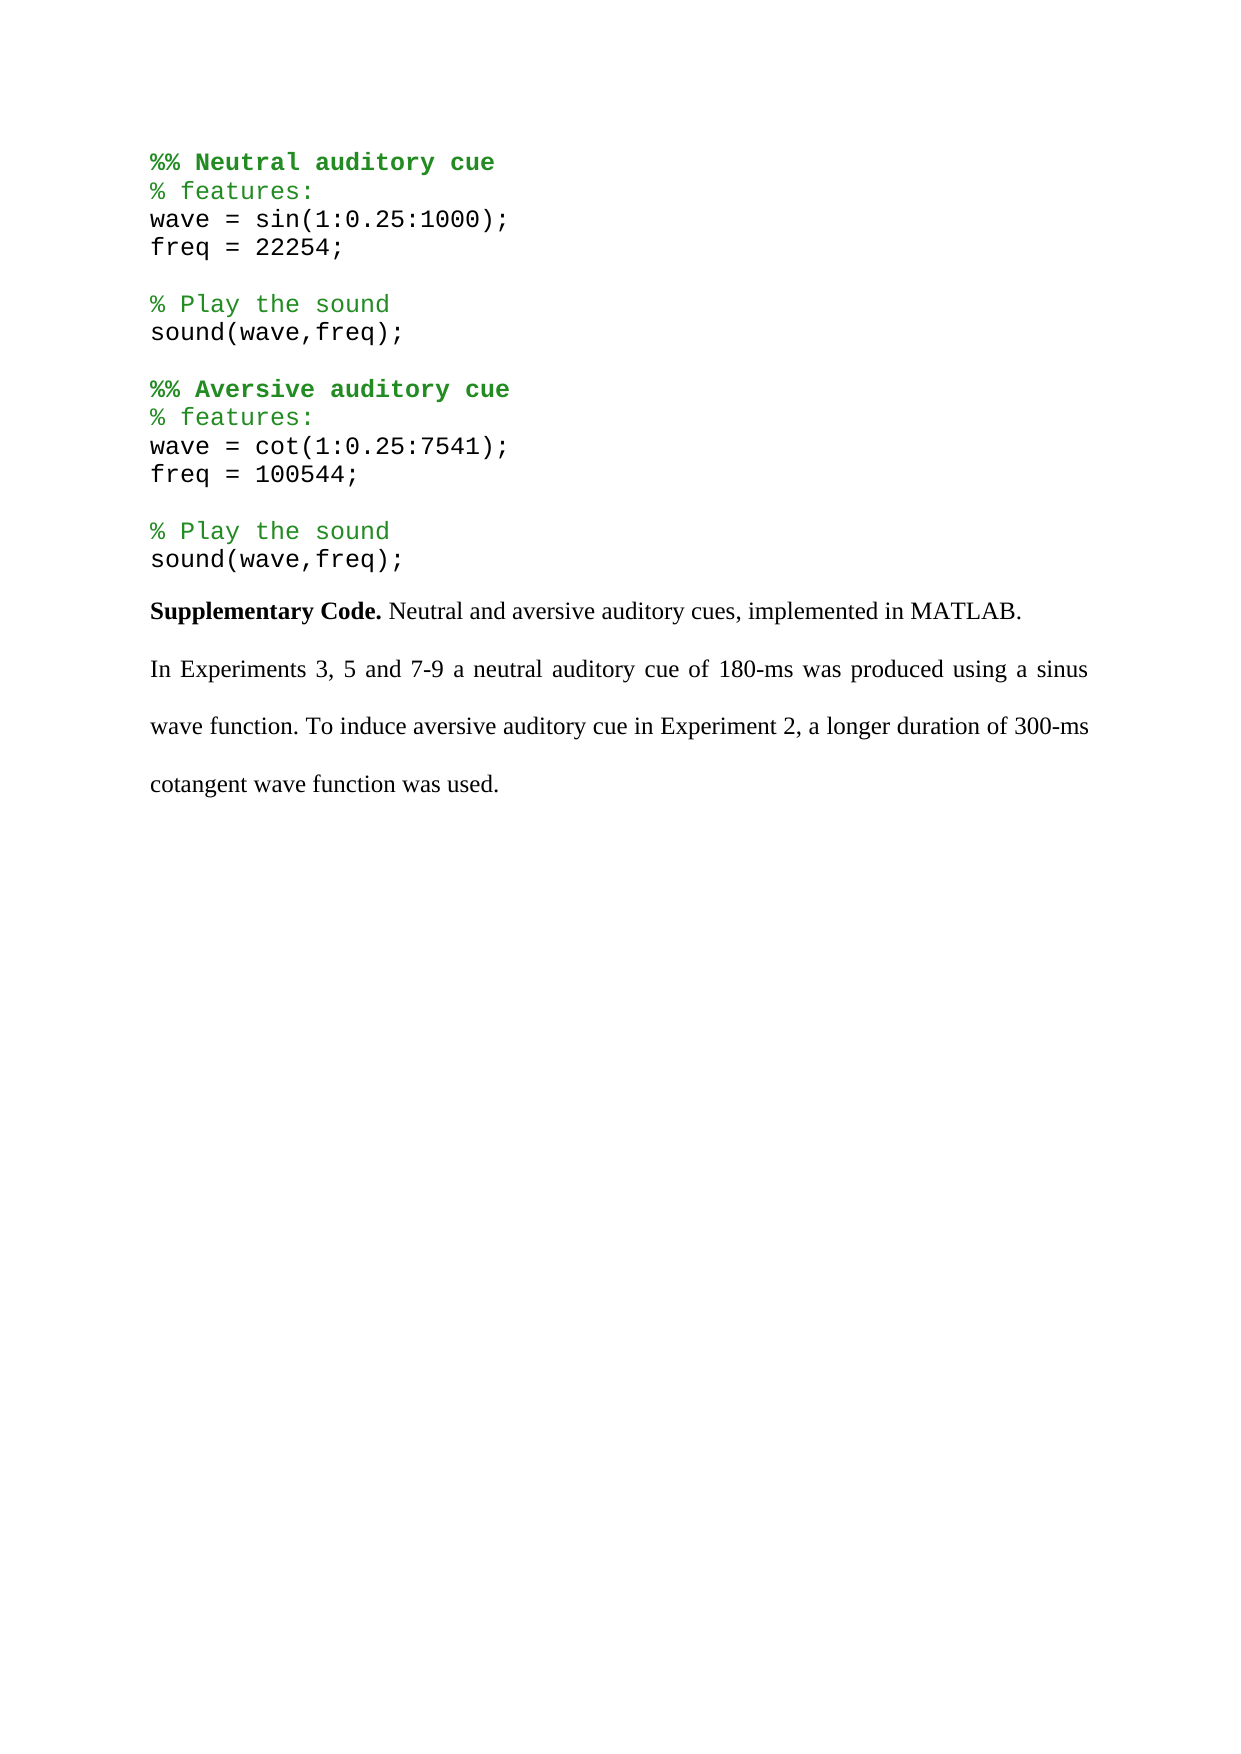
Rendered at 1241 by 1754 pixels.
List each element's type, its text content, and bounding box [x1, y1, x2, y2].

text freq = 100544; [150, 462, 1090, 490]
text % features: [150, 178, 1090, 207]
text In Experiments 3, 5 and 7-9 a neutral auditory cue of 180-ms was produced using a sinus wave function. To induce aversive auditory cue in Experiment 2, a longer duration of 300-ms cotangent wave function was used. [150, 654, 1090, 797]
text sound(wave,freq); [150, 320, 1090, 348]
text sound(wave,freq); [150, 547, 1090, 575]
text % Play the sound [150, 292, 1090, 320]
text % features: [150, 405, 1090, 433]
text freq = 22254; [150, 235, 1090, 263]
text wave = cot(1:0.25:7541); [150, 433, 1090, 462]
text %% Neutral auditory cue [150, 150, 1090, 178]
text %% Aversive auditory cue [150, 377, 1090, 405]
text Supplementary Code. Neutral and aversive auditory cues, implemented in MATLAB. [150, 596, 1090, 625]
text % Play the sound [150, 518, 1090, 547]
text wave = sin(1:0.25:1000); [150, 207, 1090, 235]
